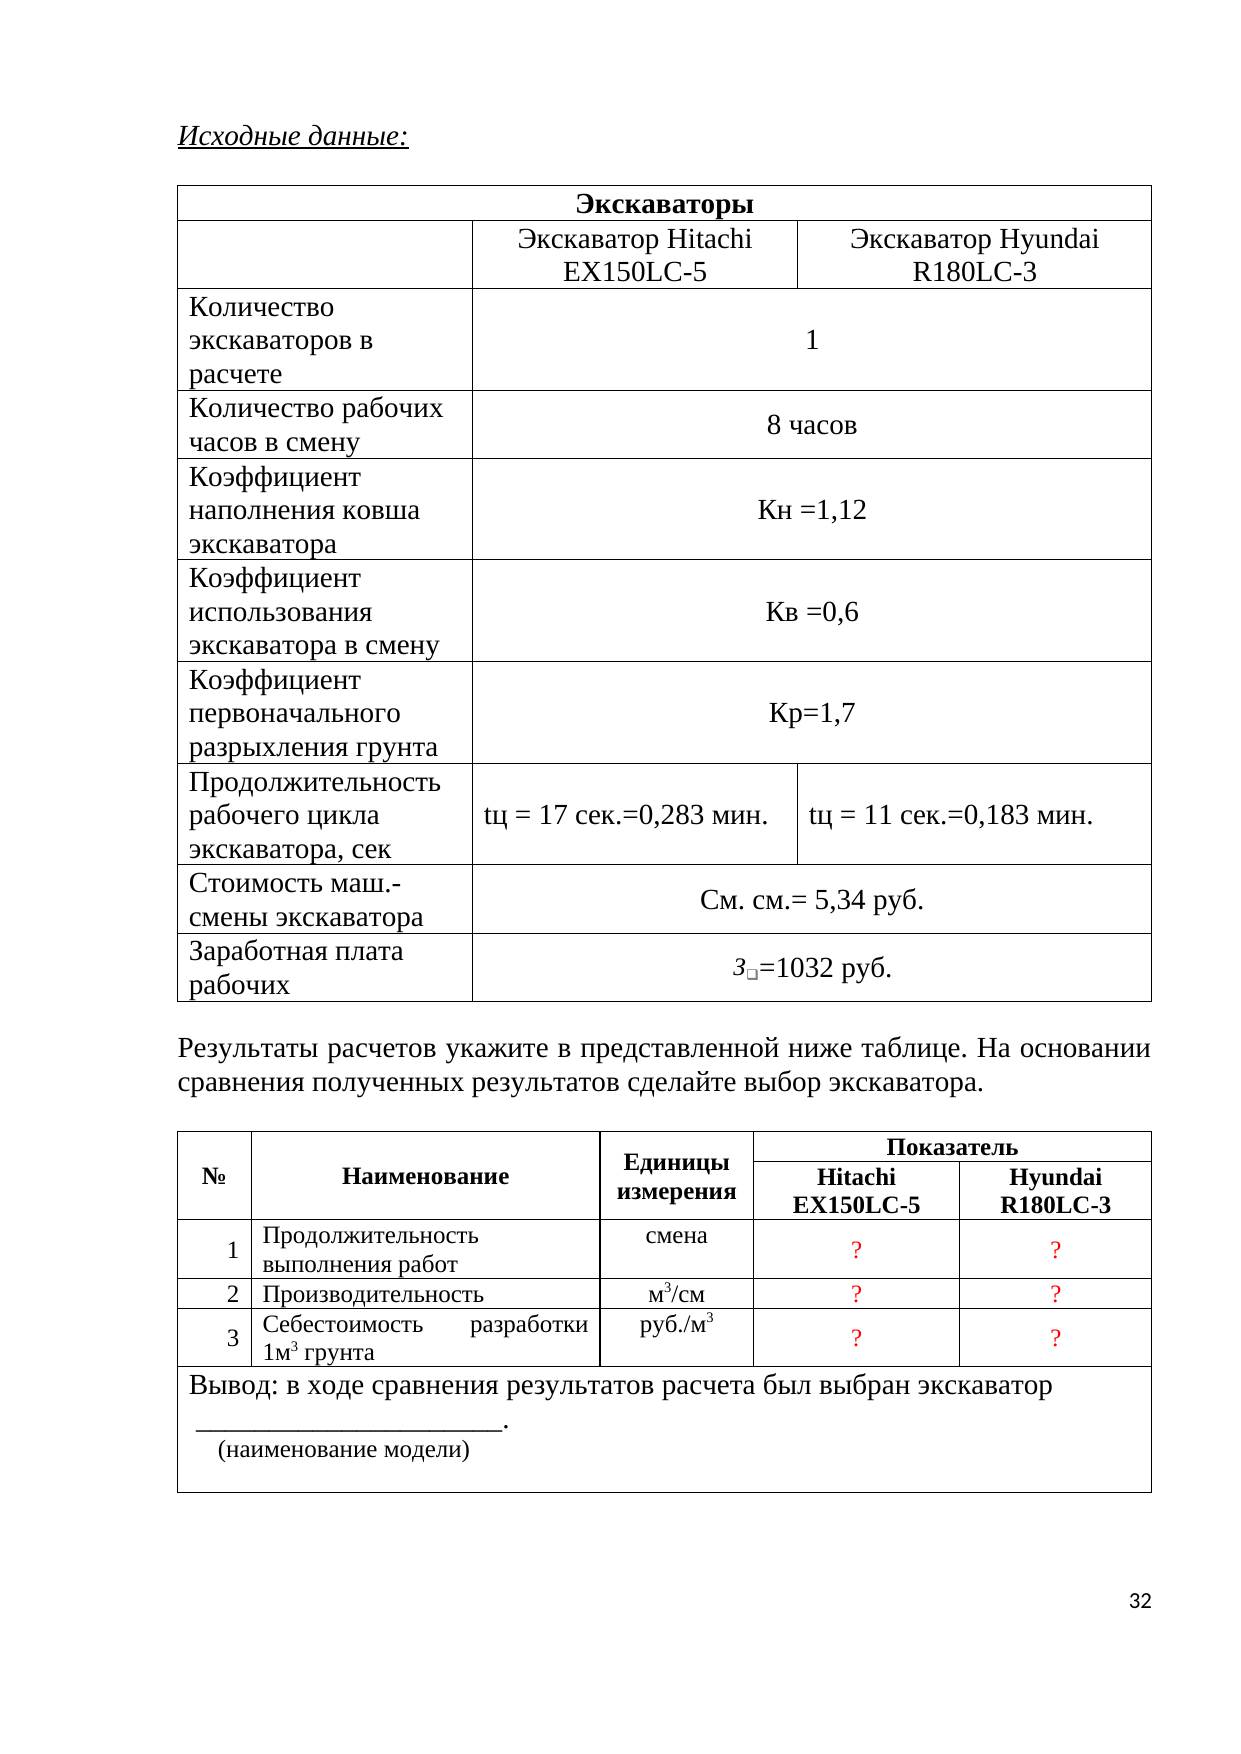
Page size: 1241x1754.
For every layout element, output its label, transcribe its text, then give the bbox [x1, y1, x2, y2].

table_cell См. см.= 5,34 руб. [473, 865, 1151, 932]
table_cell Себестоимость разработки 1м3 грунта [252, 1309, 599, 1366]
table_cell руб./м3 [601, 1309, 753, 1366]
table_cell Продолжительность выполнения работ [252, 1220, 599, 1278]
table_cell 1 [178, 1220, 251, 1278]
table_cell 1 [473, 289, 1151, 389]
table_cell Производительность [252, 1279, 599, 1308]
table_header № [178, 1132, 251, 1219]
table_header Единицы измерения [601, 1132, 753, 1219]
table_cell 2 [178, 1279, 251, 1308]
table_cell Коэффициент использования экскаватора в смену [178, 560, 472, 661]
table_cell Кр=1,7 [473, 662, 1151, 763]
table_cell Коэффициент первоначального разрыхления грунта [178, 662, 472, 763]
table_cell Коэффициент наполнения ковша экскаватора [178, 459, 472, 559]
table_cell ? [754, 1279, 959, 1308]
table_cell ? [960, 1279, 1151, 1308]
table_cell ? [960, 1309, 1151, 1366]
text Результаты расчетов укажите в представленной ниже таблице. На основании сравнения полученных результатов сделайте выбор экскаватора. [177, 1030, 1152, 1097]
table_header Показатель [754, 1132, 1151, 1161]
text Исходные данные: [177, 118, 1152, 152]
table_cell 8 часов [473, 391, 1151, 458]
table_cell tц = 17 сек.=0,283 мин. [473, 764, 797, 864]
table_cell Кв =0,6 [473, 560, 1151, 661]
table_cell tц = 11 сек.=0,183 мин. [798, 764, 1151, 864]
table_cell =1032 руб. [473, 934, 1151, 1001]
table_cell [178, 221, 472, 288]
table_cell ? [960, 1220, 1151, 1278]
table_cell Экскаватор Hyundai R180LC-3 [798, 221, 1151, 288]
table_cell Заработная плата рабочих [178, 934, 472, 1001]
table_cell Hitachi EX150LC-5 [754, 1162, 959, 1219]
table_cell ? [754, 1309, 959, 1366]
table_cell Кн =1,12 [473, 459, 1151, 559]
table_cell Экскаватор Hitachi EX150LC-5 [473, 221, 797, 288]
table_cell Вывод: в ходе сравнения результатов расчета был выбран экскаватор _____________________. (наименование модели) [178, 1367, 1151, 1492]
table_cell Стоимость маш.-смены экскаватора [178, 865, 472, 932]
table_cell ? [754, 1220, 959, 1278]
table_header Экскаваторы [178, 186, 1151, 220]
table_cell Количество экскаваторов в расчете [178, 289, 472, 389]
table_cell смена [601, 1220, 753, 1278]
table_cell м3/см [601, 1279, 753, 1308]
table_cell 3 [178, 1309, 251, 1366]
table_header Наименование [252, 1132, 599, 1219]
table_cell Продолжительность рабочего цикла экскаватора, сек [178, 764, 472, 864]
table_cell Hyundai R180LC-3 [960, 1162, 1151, 1219]
table_cell Количество рабочих часов в смену [178, 391, 472, 458]
